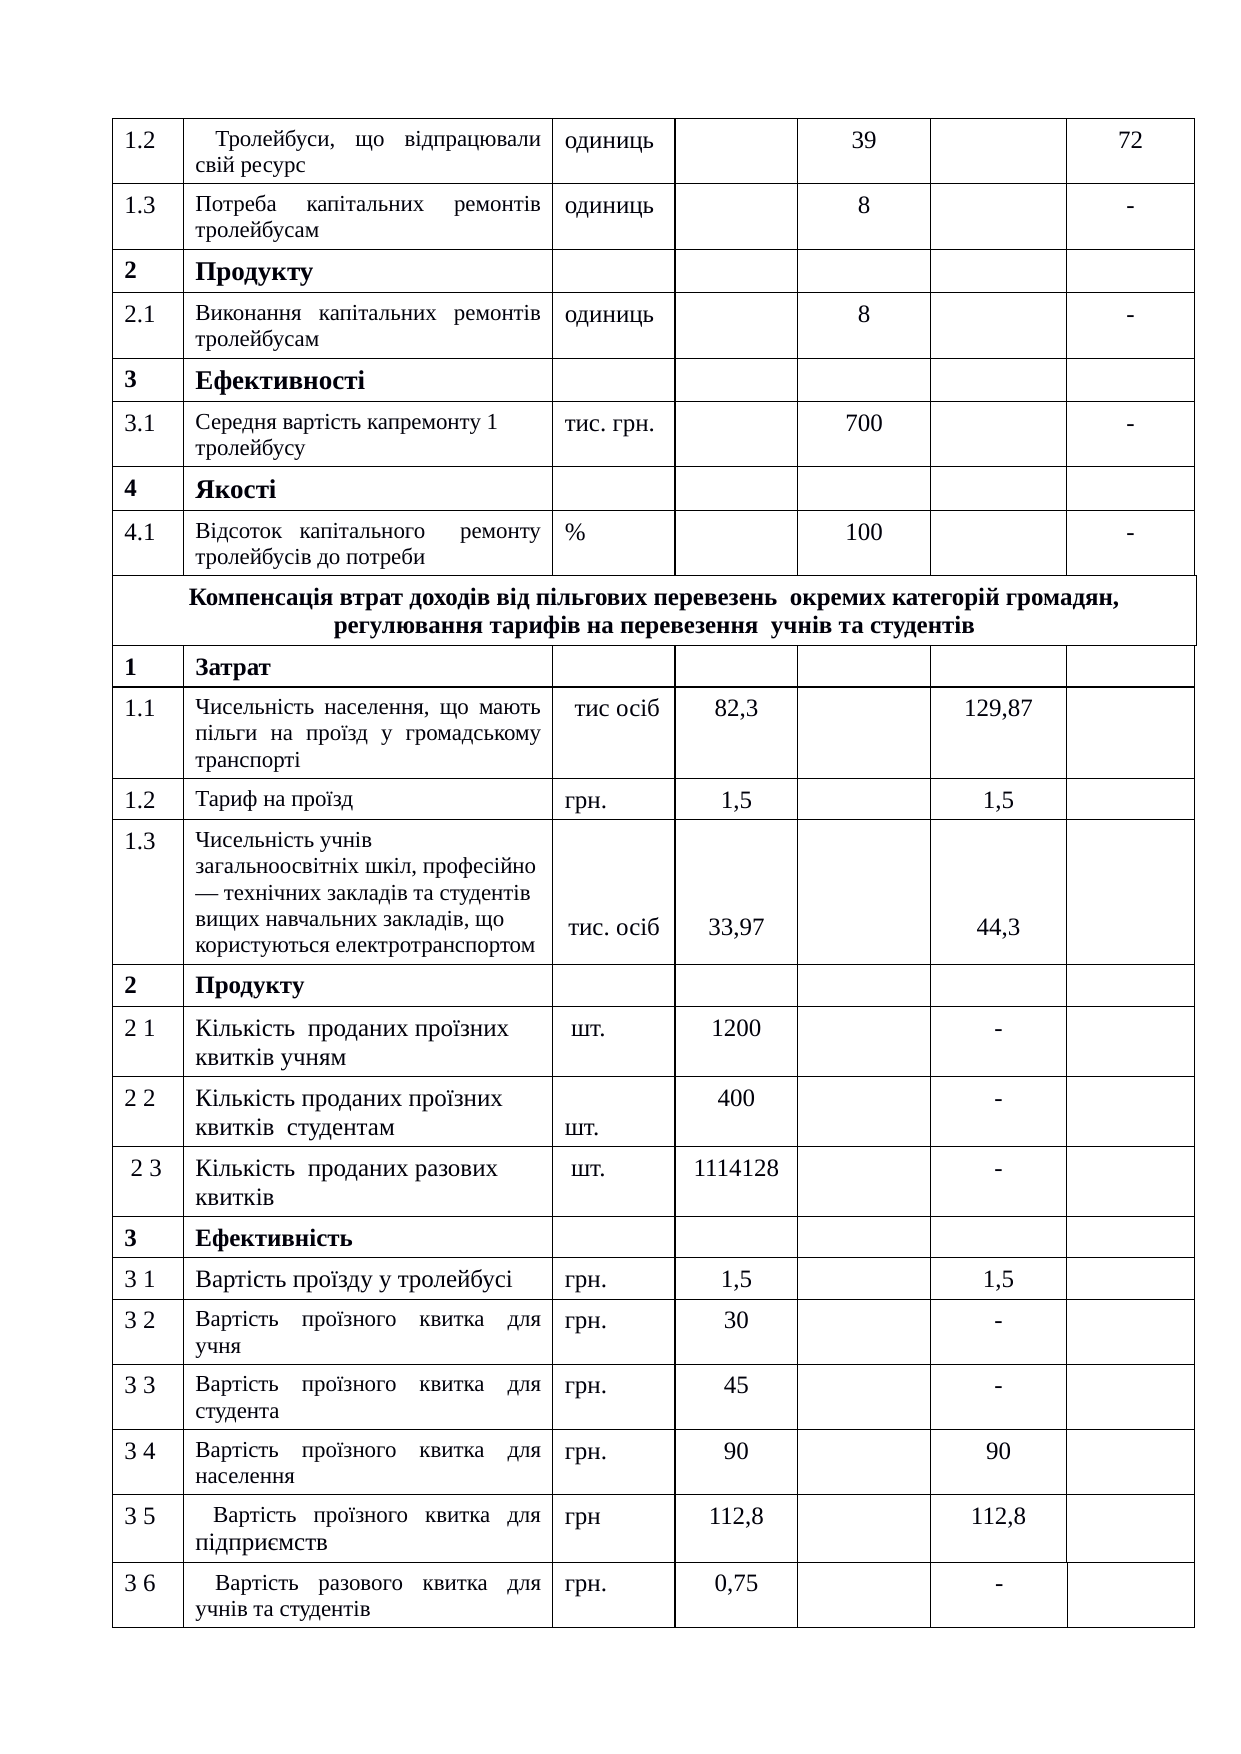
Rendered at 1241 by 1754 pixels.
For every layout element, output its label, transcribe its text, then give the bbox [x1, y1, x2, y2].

table_cell 2 1 [113, 1007, 183, 1076]
table_cell [798, 1007, 930, 1076]
table_cell [798, 467, 930, 510]
table_cell - [1067, 402, 1194, 466]
table_cell 8 [798, 184, 930, 248]
table_cell 1.2 [113, 779, 183, 819]
table_cell - [1067, 511, 1194, 575]
table_cell [553, 359, 674, 401]
table_cell Вартість проїзного квитка для студента [184, 1365, 552, 1429]
table_cell [1067, 1430, 1194, 1494]
table_cell [931, 511, 1066, 575]
table_cell [676, 511, 797, 575]
table_cell [676, 293, 797, 357]
table_cell [798, 820, 930, 963]
table_cell 82,3 [676, 688, 797, 778]
table_cell 4.1 [113, 511, 183, 575]
table_cell грн. [553, 1430, 674, 1494]
table_cell [676, 359, 797, 401]
table_cell [931, 184, 1066, 248]
table_cell Середня вартість капремонту 1 тролейбусу [184, 402, 552, 466]
table_cell 3.1 [113, 402, 183, 466]
table_cell [798, 688, 930, 778]
table_cell 100 [798, 511, 930, 575]
table_cell Кількість проданих проїзних квитків студентам [184, 1077, 552, 1146]
table_cell 1.3 [113, 820, 183, 963]
table_cell 1.1 [113, 688, 183, 778]
table_cell [553, 646, 674, 686]
table_cell 33,97 [676, 820, 797, 963]
table_cell грн. [553, 1563, 674, 1627]
table_cell [1067, 1147, 1194, 1216]
table_cell 2 2 [113, 1077, 183, 1146]
table_cell [798, 1300, 930, 1364]
table_cell шт. [553, 1077, 674, 1146]
table_cell шт. [553, 1147, 674, 1216]
table_cell 700 [798, 402, 930, 466]
table_cell 4 [113, 467, 183, 510]
table_cell грн [553, 1495, 674, 1562]
table_cell 3 4 [113, 1430, 183, 1494]
table_cell Вартість проїзного квитка для населення [184, 1430, 552, 1494]
table_cell Ефективність [184, 1217, 552, 1257]
table_cell [931, 119, 1066, 183]
table_cell одиниць [553, 293, 674, 357]
table_cell [676, 965, 797, 1006]
table_cell [1067, 965, 1194, 1006]
table_cell [676, 1217, 797, 1257]
table_cell Вартість проїзного квитка для підприємств [184, 1495, 552, 1562]
table_cell 3 5 [113, 1495, 183, 1562]
table_cell [1067, 1007, 1194, 1076]
table_cell [1067, 250, 1194, 292]
table_cell % [553, 511, 674, 575]
table_cell 3 2 [113, 1300, 183, 1364]
table_cell 0,75 [676, 1563, 797, 1627]
table_cell 45 [676, 1365, 797, 1429]
table_cell [798, 250, 930, 292]
table_cell [1067, 1365, 1194, 1429]
table_cell 2.1 [113, 293, 183, 357]
table_cell 1,5 [931, 779, 1066, 819]
table_cell Вартість проїзного квитка для учня [184, 1300, 552, 1364]
table_cell [798, 779, 930, 819]
table_cell 1,5 [676, 779, 797, 819]
table_cell Відсоток капітального ремонту тролейбусів до потреби [184, 511, 552, 575]
table_cell одиниць [553, 119, 674, 183]
table_cell тис. осіб [553, 820, 674, 963]
table_cell [1067, 1258, 1194, 1298]
table_cell 3 [113, 1217, 183, 1257]
table_cell тис осіб [553, 688, 674, 778]
table_cell Кількість проданих разових квитків [184, 1147, 552, 1216]
table_cell [798, 1258, 930, 1298]
table_cell [676, 402, 797, 466]
table_cell [798, 1495, 930, 1562]
table_cell [553, 965, 674, 1006]
table_cell [798, 965, 930, 1006]
table_cell Потреба капітальних ремонтів тролейбусам [184, 184, 552, 248]
table_cell 8 [798, 293, 930, 357]
table_cell 1114128 [676, 1147, 797, 1216]
table_cell [798, 1147, 930, 1216]
table_cell 1 [113, 646, 183, 686]
table_cell грн. [553, 779, 674, 819]
table_cell [1067, 1495, 1194, 1562]
table_cell [1067, 1300, 1194, 1364]
table_cell 129,87 [931, 688, 1066, 778]
table_cell [798, 359, 930, 401]
table_cell [1067, 820, 1194, 963]
table_cell - [931, 1365, 1066, 1429]
table_cell - [931, 1007, 1066, 1076]
table_cell [676, 250, 797, 292]
table_cell Кількість проданих проїзних квитків учням [184, 1007, 552, 1076]
table_cell [1068, 1563, 1194, 1627]
table_cell 2 3 [113, 1147, 183, 1216]
table_cell Ефективності [184, 359, 552, 401]
table_cell тис. грн. [553, 402, 674, 466]
table_cell [931, 646, 1066, 686]
table_cell [676, 119, 797, 183]
table_cell 44,3 [931, 820, 1066, 963]
table_cell 3 1 [113, 1258, 183, 1298]
table_cell 112,8 [931, 1495, 1066, 1562]
table_cell Якості [184, 467, 552, 510]
table_cell [1067, 779, 1194, 819]
table_cell 1,5 [931, 1258, 1066, 1298]
table_cell Тролейбуси, що відпрацювали свій ресурс [184, 119, 552, 183]
table_cell одиниць [553, 184, 674, 248]
table_cell [1067, 1077, 1194, 1146]
table_cell - [931, 1300, 1066, 1364]
table_cell 30 [676, 1300, 797, 1364]
table_cell - [1067, 184, 1194, 248]
table_cell 39 [798, 119, 930, 183]
table_cell 90 [676, 1430, 797, 1494]
table_cell Вартість проїзду у тролейбусі [184, 1258, 552, 1298]
table_cell Вартість разового квитка для учнів та студентів [184, 1563, 552, 1627]
table_cell 1.2 [113, 119, 183, 183]
table_cell Тариф на проїзд [184, 779, 552, 819]
table_cell - [931, 1563, 1067, 1627]
table_cell шт. [553, 1007, 674, 1076]
table_cell [1067, 1217, 1194, 1257]
table_cell [798, 1563, 930, 1627]
table_cell [1067, 467, 1194, 510]
table_cell [553, 250, 674, 292]
table_cell [931, 293, 1066, 357]
table_cell Продукту [184, 965, 552, 1006]
table_cell [931, 1217, 1066, 1257]
table_cell [676, 467, 797, 510]
table_cell [798, 1365, 930, 1429]
table_cell - [1067, 293, 1194, 357]
table_cell 1200 [676, 1007, 797, 1076]
table_cell Продукту [184, 250, 552, 292]
table_cell [931, 467, 1066, 510]
table_cell [676, 184, 797, 248]
table_cell грн. [553, 1365, 674, 1429]
table_cell грн. [553, 1300, 674, 1364]
table_cell 400 [676, 1077, 797, 1146]
table_cell [553, 467, 674, 510]
table_cell 3 6 [113, 1563, 183, 1627]
table_cell 2 [113, 965, 183, 1006]
table_cell 2 [113, 250, 183, 292]
table_cell 90 [931, 1430, 1066, 1494]
table_cell - [931, 1077, 1066, 1146]
table_cell Чисельність населення, що мають пільги на проїзд у громадському транспорті [184, 688, 552, 778]
table_cell [1067, 359, 1194, 401]
table_cell Компенсація втрат доходів від пільгових перевезень окремих категорій громадян, регулювання тарифів на перевезення учнів та студентів [113, 576, 1196, 645]
table_cell [676, 646, 797, 686]
table_cell [553, 1217, 674, 1257]
table_cell - [931, 1147, 1066, 1216]
table_cell [798, 1430, 930, 1494]
table_cell [798, 1217, 930, 1257]
table_cell [931, 402, 1066, 466]
table_cell [1067, 688, 1194, 778]
table_cell [931, 965, 1066, 1006]
table_cell 1.3 [113, 184, 183, 248]
table_cell [798, 646, 930, 686]
table_cell 112,8 [676, 1495, 797, 1562]
table_cell Чисельність учнів загальноосвітніх шкіл, професійно — технічних закладів та студентів вищих навчальних закладів, що користуються електротранспортом [184, 820, 552, 963]
table_cell Затрат [184, 646, 552, 686]
table_cell [931, 250, 1066, 292]
table_cell 72 [1067, 119, 1194, 183]
table_cell 1,5 [676, 1258, 797, 1298]
table_cell Виконання капітальних ремонтів тролейбусам [184, 293, 552, 357]
table_cell [931, 359, 1066, 401]
table_cell грн. [553, 1258, 674, 1298]
table_cell [1067, 646, 1194, 686]
table_cell 3 3 [113, 1365, 183, 1429]
table_cell 3 [113, 359, 183, 401]
table_cell [798, 1077, 930, 1146]
